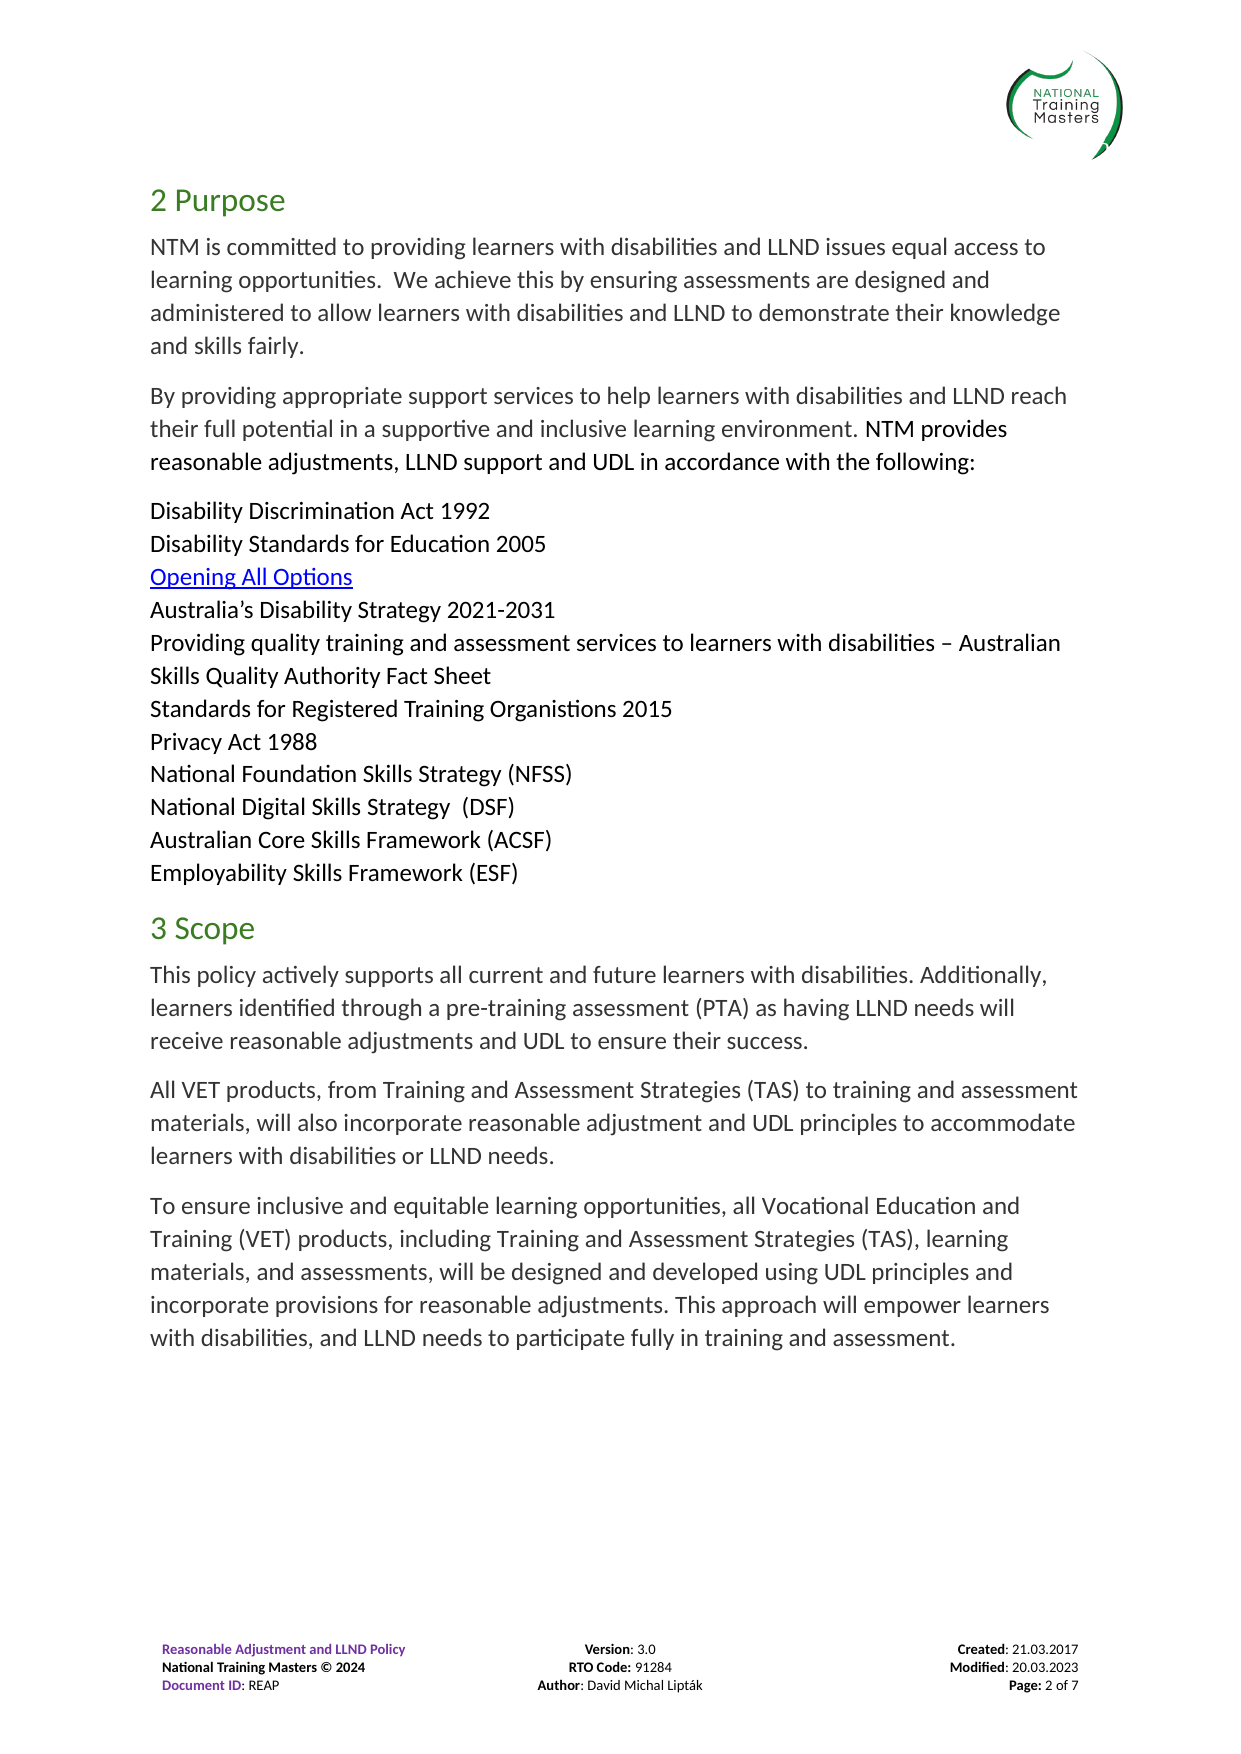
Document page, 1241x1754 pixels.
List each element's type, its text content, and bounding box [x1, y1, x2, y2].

text Disability Discrimination Act 1992 Disability Standards for Education 2005 Opening All Options Australia’s Disability Strategy 2021-2031 Providing quality training and assessment services to learners with disabilities – Australian Skills Quality Authority Fact Sheet Standards for Registered Training Organistions 2015 Privacy Act 1988 National Foundation Skills Strategy (NFSS) National Digital Skills Strategy (DSF) Australian Core Skills Framework (ACSF) Employability Skills Framework (ESF) [150, 495, 1090, 888]
text By providing appropriate support services to help learners with disabilities and LLND reach their full potential in a supportive and inclusive learning environment. NTM provides reasonable adjustments, LLND support and UDL in accordance with the following: [150, 380, 1090, 476]
subtitle 2 Purpose [150, 179, 1090, 220]
text All VET products, from Training and Assessment Strategies (TAS) to training and assessment materials, will also incorporate reasonable adjustment and UDL principles to accommodate learners with disabilities or LLND needs. [150, 1074, 1090, 1171]
text NTM is committed to providing learners with disabilities and LLND issues equal access to learning opportunities. We achieve this by ensuring assessments are designed and administered to allow learners with disabilities and LLND to demonstrate their knowledge and skills fairly. [150, 231, 1090, 361]
picture [997, 44, 1133, 169]
text This policy actively supports all current and future learners with disabilities. Additionally, learners identified through a pre-training assessment (PTA) as having LLND needs will receive reasonable adjustments and UDL to ensure their success. [150, 959, 1090, 1056]
subtitle 3 Scope [150, 907, 1090, 948]
text To ensure inclusive and equitable learning opportunities, all Vocational Education and Training (VET) products, including Training and Assessment Strategies (TAS), learning materials, and assessments, will be designed and developed using UDL principles and incorporate provisions for reasonable adjustments. This approach will empower learners with disabilities, and LLND needs to participate fully in training and assessment. [150, 1190, 1090, 1352]
